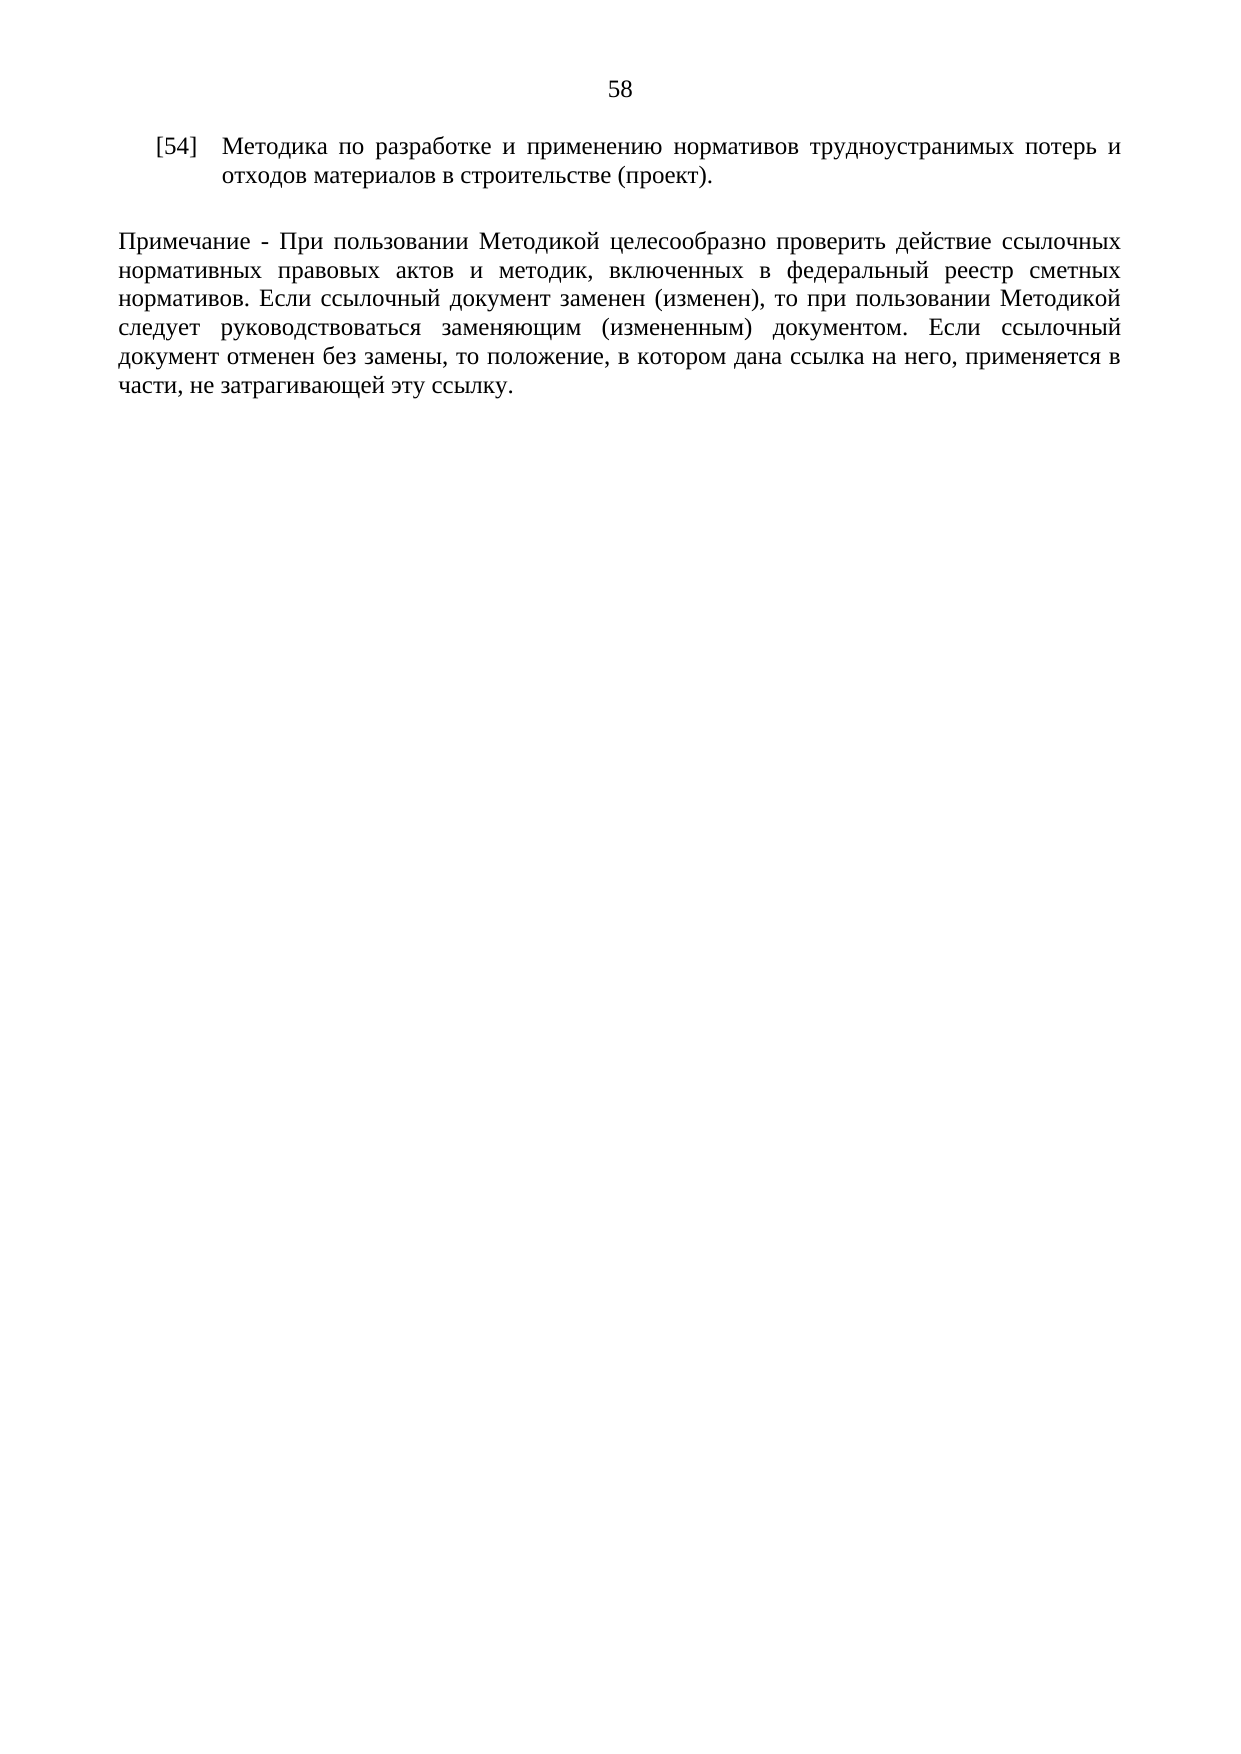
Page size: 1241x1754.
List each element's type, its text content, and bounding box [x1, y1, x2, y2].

list Методика по разработке и применению нормативов трудноустранимых потерь и отходов материалов в строительстве (проект). [156, 131, 1122, 189]
text Примечание - При пользовании Методикой целесообразно проверить действие ссылочных нормативных правовых актов и методик, включенных в федеральный реестр сметных нормативов. Если ссылочный документ заменен (изменен), то при пользовании Методикой следует руководствоваться заменяющим (измененным) документом. Если ссылочный документ отменен без замены, то положение, в котором дана ссылка на него, применяется в части, не затрагивающей эту ссылку. [118, 226, 1122, 398]
